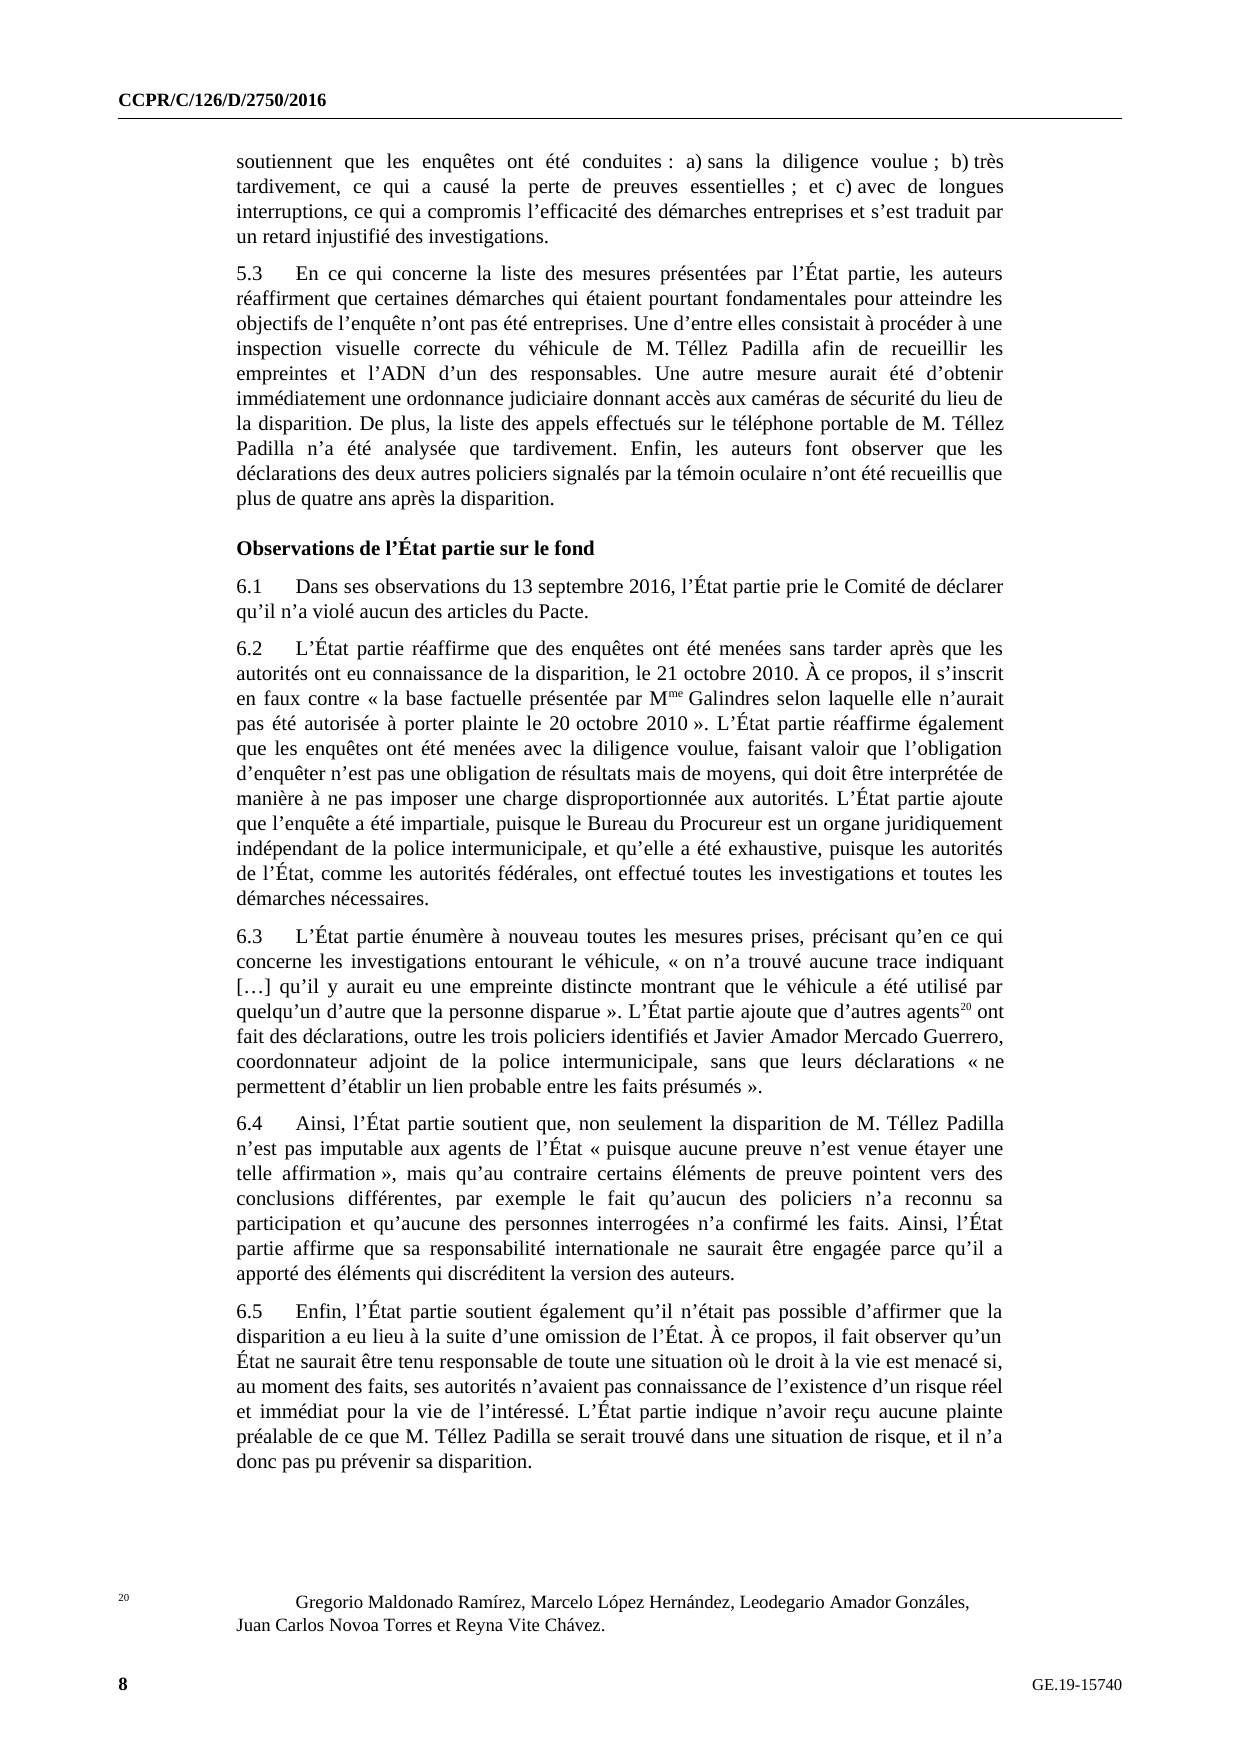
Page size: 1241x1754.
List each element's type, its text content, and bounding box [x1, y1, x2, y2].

text Observations de l’État partie sur le fond [118, 535, 1004, 560]
text 6.1 Dans ses observations du 13 septembre 2016, l’État partie prie le Comité de déclarer qu’il n’a violé aucun des articles du Pacte. [236, 573, 1004, 623]
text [236, 148, 1004, 248]
text 6.4 Ainsi, l’État partie soutient que, non seulement la disparition de M. Téllez Padilla n’est pas imputable aux agents de l’État « puisque aucune preuve n’est venue étayer une telle affirmation », mais qu’au contraire certains éléments de preuve pointent vers des conclusions différentes, par exemple le fait qu’aucun des policiers n’a reconnu sa participation et qu’aucune des personnes interrogées n’a confirmé les faits. Ainsi, l’État partie affirme que sa responsabilité internationale ne saurait être engagée parce qu’il a apporté des éléments qui discréditent la version des auteurs. [236, 1110, 1004, 1285]
text 6.5 Enfin, l’État partie soutient également qu’il n’était pas possible d’affirmer que la disparition a eu lieu à la suite d’une omission de l’État. À ce propos, il fait observer qu’un État ne saurait être tenu responsable de toute une situation où le droit à la vie est menacé si, au moment des faits, ses autorités n’avaient pas connaissance de l’existence d’un risque réel et immédiat pour la vie de l’intéressé. L’État partie indique n’avoir reçu aucune plainte préalable de ce que M. Téllez Padilla se serait trouvé dans une situation de risque, et il n’a donc pas pu prévenir sa disparition. [236, 1298, 1004, 1473]
text 6.3 L’État partie énumère à nouveau toutes les mesures prises, précisant qu’en ce qui concerne les investigations entourant le véhicule, « on n’a trouvé aucune trace indiquant […] qu’il y aurait eu une empreinte distincte montrant que le véhicule a été utilisé par quelqu’un d’autre que la personne disparue ». L’État partie ajoute que d’autres agents ont fait des déclarations, outre les trois policiers identifiés et Javier Amador Mercado Guerrero, coordonnateur adjoint de la police intermunicipale, sans que leurs déclarations « ne permettent d’établir un lien probable entre les faits présumés ». [236, 923, 1004, 1098]
text 6.2 L’État partie réaffirme que des enquêtes ont été menées sans tarder après que les autorités ont eu connaissance de la disparition, le 21 octobre 2010. À ce propos, il s’inscrit en faux contre « la base factuelle présentée par Mme Galindres selon laquelle elle n’aurait pas été autorisée à porter plainte le 20 octobre 2010 ». L’État partie réaffirme également que les enquêtes ont été menées avec la diligence voulue, faisant valoir que l’obligation d’enquêter n’est pas une obligation de résultats mais de moyens, qui doit être interprétée de manière à ne pas imposer une charge disproportionnée aux autorités. L’État partie ajoute que l’enquête a été impartiale, puisque le Bureau du Procureur est un organe juridiquement indépendant de la police intermunicipale, et qu’elle a été exhaustive, puisque les autorités de l’État, comme les autorités fédérales, ont effectué toutes les investigations et toutes les démarches nécessaires. [236, 635, 1004, 910]
text 5.3 En ce qui concerne la liste des mesures présentées par l’État partie, les auteurs réaffirment que certaines démarches qui étaient pourtant fondamentales pour atteindre les objectifs de l’enquête n’ont pas été entreprises. Une d’entre elles consistait à procéder à une inspection visuelle correcte du véhicule de M. Téllez Padilla afin de recueillir les empreintes et l’ADN d’un des responsables. Une autre mesure aurait été d’obtenir immédiatement une ordonnance judiciaire donnant accès aux caméras de sécurité du lieu de la disparition. De plus, la liste des appels effectués sur le téléphone portable de M. Téllez Padilla n’a été analysée que tardivement. Enfin, les auteurs font observer que les déclarations des deux autres policiers signalés par la témoin oculaire n’ont été recueillis que plus de quatre ans après la disparition. [236, 260, 1004, 510]
